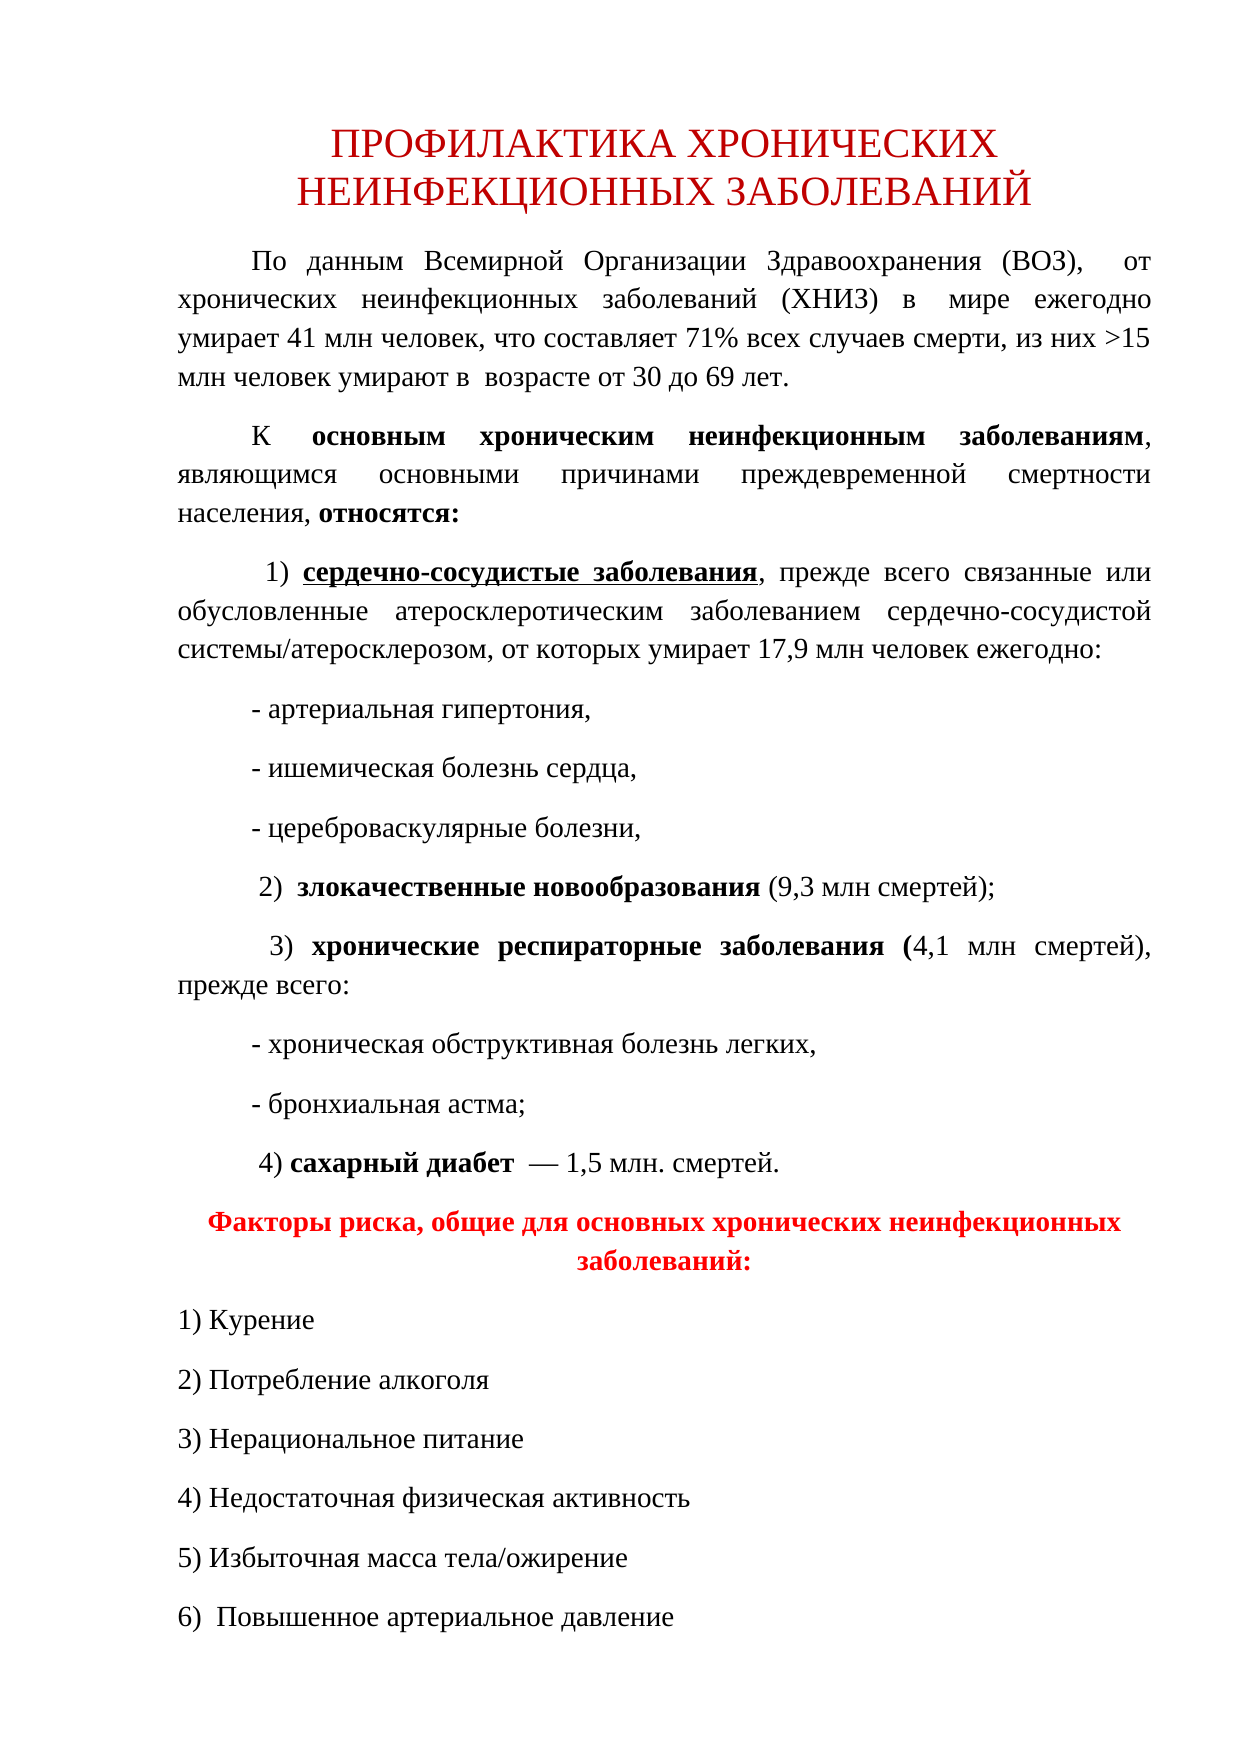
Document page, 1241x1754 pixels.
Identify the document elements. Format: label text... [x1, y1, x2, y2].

text По данным Всемирной Организации Здравоохранения (ВОЗ), от хронических неинфекционных заболеваний (ХНИЗ) в мире ежегодно умирает 41 млн человек, что составляет 71% всех случаев смерти, из них >15 млн человек умирают в возрасте от 30 до 69 лет. [177, 243, 1152, 392]
text К основным хроническим неинфекционным заболеваниям, являющимся основными причинами преждевременной смертности населения, относятся: [177, 418, 1152, 529]
text - ишемическая болезнь сердца, [177, 750, 1152, 784]
text - бронхиальная астма; [177, 1086, 1152, 1119]
text 3) Нерациональное питание [177, 1421, 1152, 1455]
text 1) сердечно-сосудистые заболевания, прежде всего связанные или обусловленные атеросклеротическим заболеванием сердечно-сосудистой системы/атеросклерозом, от которых умирает 17,9 млн человек ежегодно: [177, 554, 1152, 665]
text 3) хронические респираторные заболевания (4,1 млн смертей), прежде всего: [177, 928, 1152, 1001]
text - артериальная гипертония, [177, 691, 1152, 724]
text 4) Недостаточная физическая активность [177, 1481, 1152, 1514]
text 4) сахарный диабет — 1,5 млн. смертей. [177, 1145, 1152, 1179]
text - цереброваскулярные болезни, [177, 810, 1152, 843]
text Факторы риска, общие для основных хронических неинфекционных заболеваний: [177, 1204, 1152, 1277]
text 2) злокачественные новообразования (9,3 млн смертей); [177, 869, 1152, 903]
text 1) Курение [177, 1302, 1152, 1336]
text 6) Повышенное артериальное давление [177, 1599, 1152, 1633]
text ПРОФИЛАКТИКА ХРОНИЧЕСКИХ НЕИНФЕКЦИОННЫХ ЗАБОЛЕВАНИЙ [177, 118, 1152, 214]
text - хроническая обструктивная болезнь легких, [177, 1026, 1152, 1060]
text 5) Избыточная масса тела/ожирение [177, 1540, 1152, 1573]
text 2) Потребление алкоголя [177, 1362, 1152, 1395]
